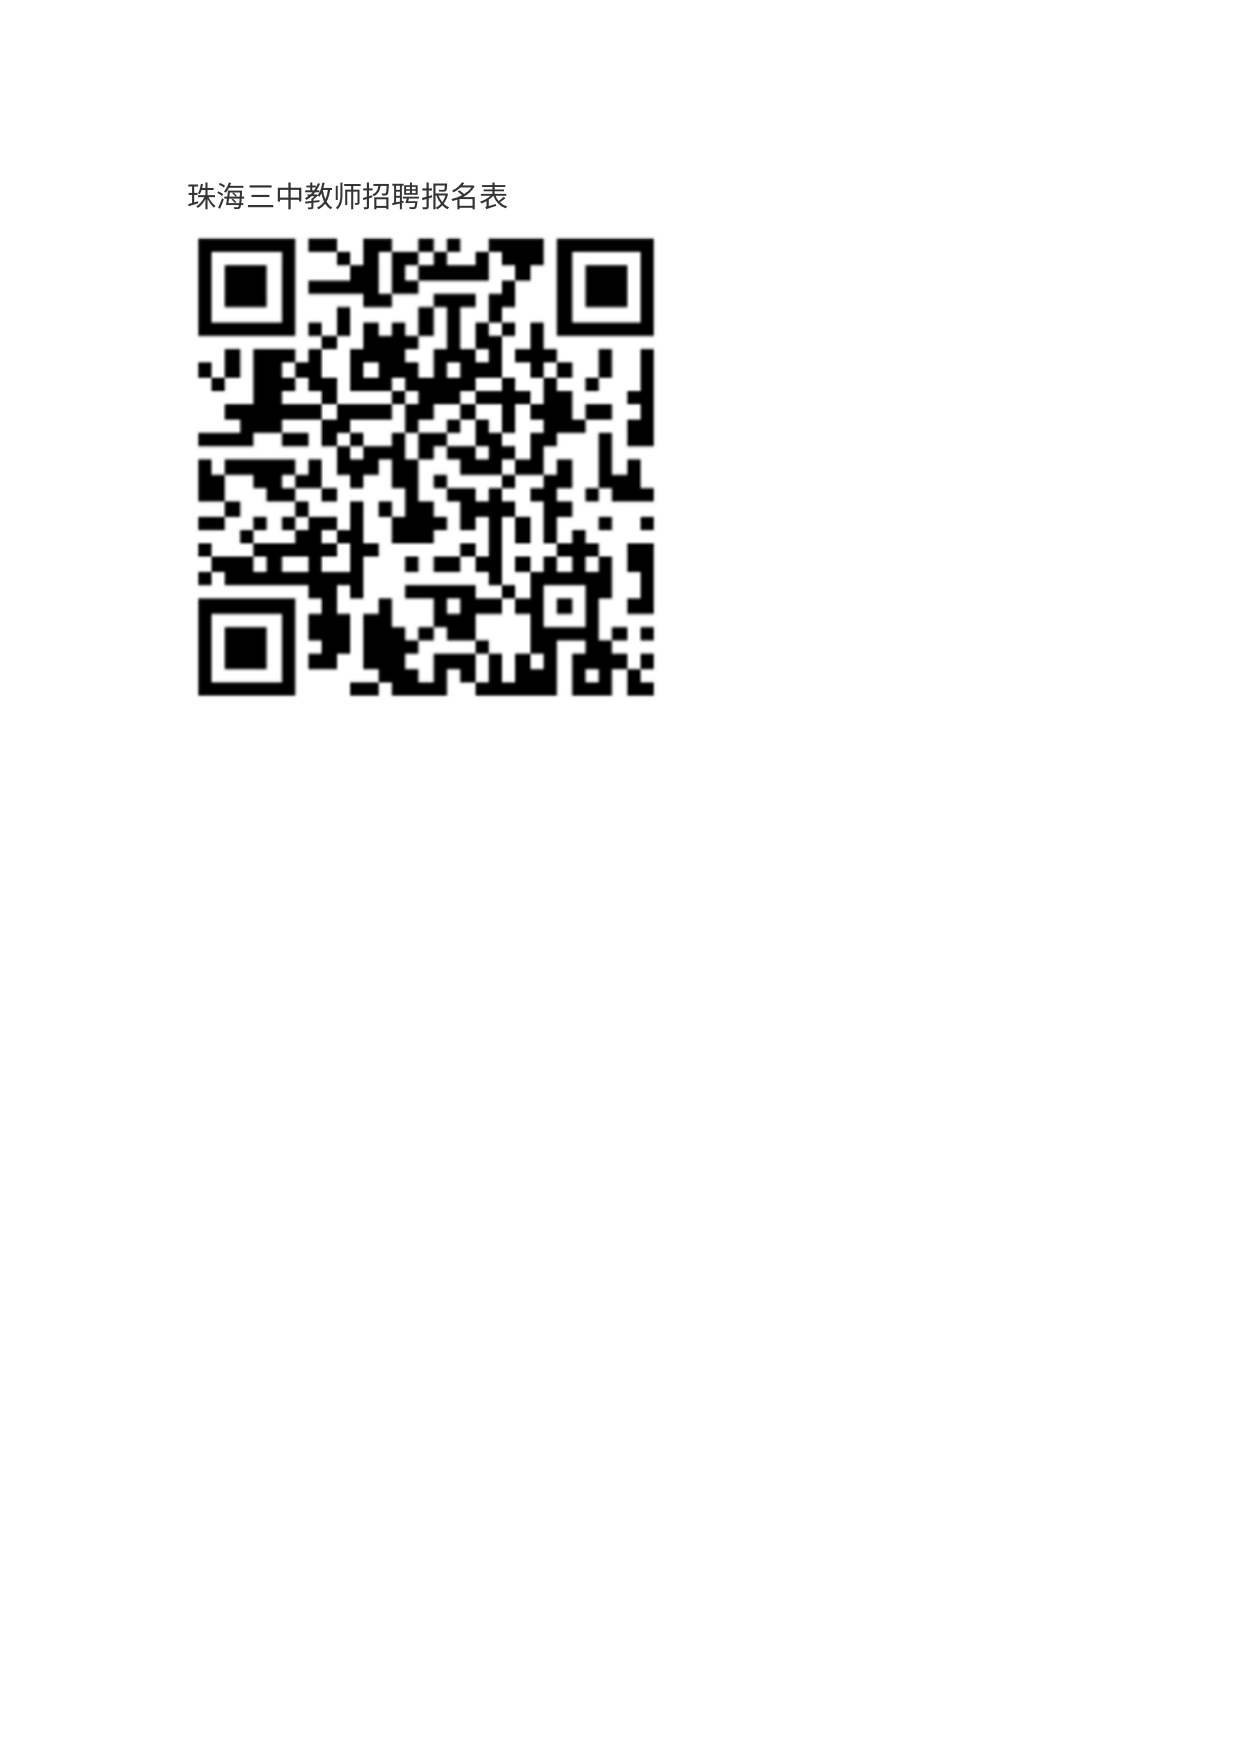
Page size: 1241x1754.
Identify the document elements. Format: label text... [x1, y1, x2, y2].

text 珠海三中教师招聘报名表 [187, 162, 1053, 227]
picture [187, 227, 672, 703]
